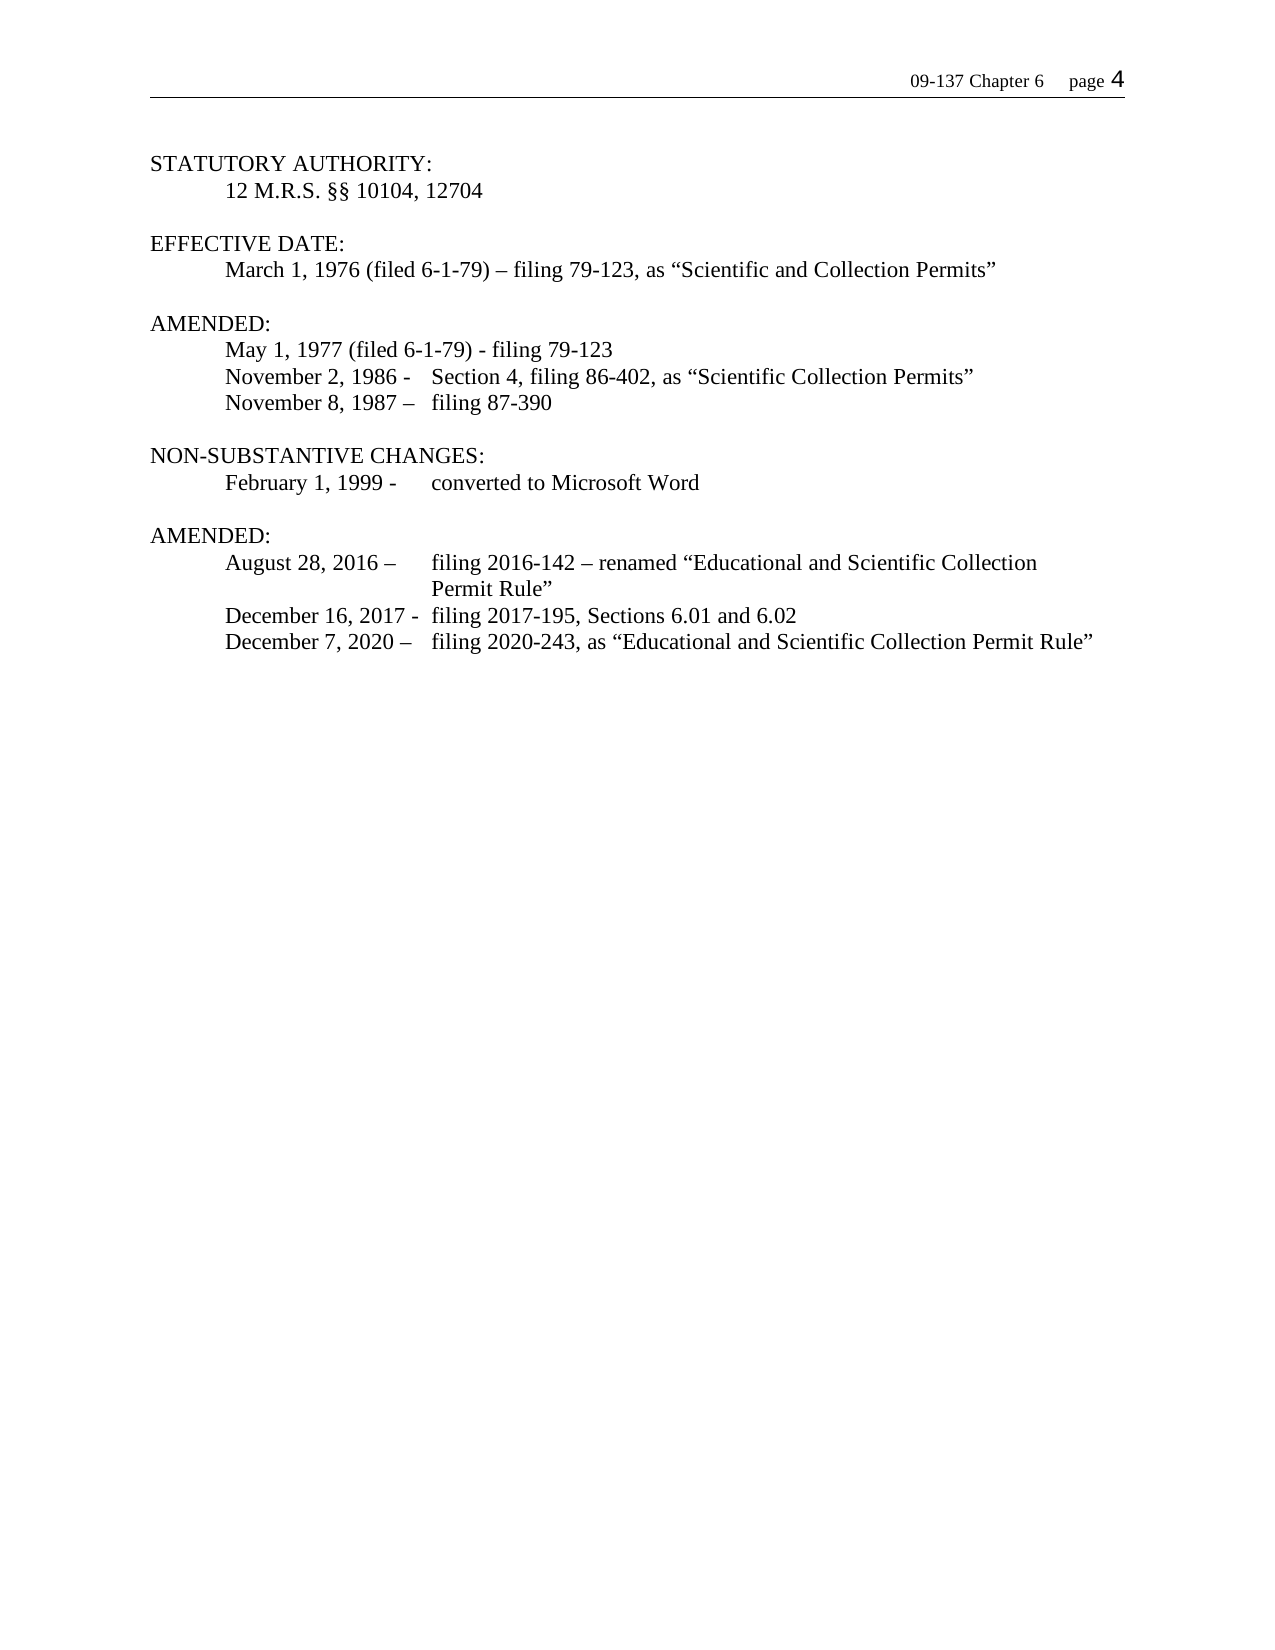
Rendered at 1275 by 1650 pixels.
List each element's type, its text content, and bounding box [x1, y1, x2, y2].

text February 1, 1999 - converted to Microsoft Word [150, 469, 1125, 495]
text 12 M.R.S. §§ 10104, 12704 [150, 177, 1125, 203]
text AMENDED: [150, 522, 1125, 548]
text November 2, 1986 - Section 4, filing 86-402, as “Scientific Collection Permits” [150, 362, 1125, 389]
text EFFECTIVE DATE: [150, 230, 1125, 256]
text NON-SUBSTANTIVE CHANGES: [150, 442, 1125, 469]
text STATUTORY AUTHORITY: [150, 150, 1125, 177]
text November 8, 1987 – filing 87-390 [150, 389, 1125, 416]
text August 28, 2016 – filing 2016-142 – renamed “Educational and Scientific Collection Permit Rule” [150, 548, 1125, 602]
text AMENDED: [150, 309, 1125, 336]
text March 1, 1976 (filed 6-1-79) – filing 79-123, as “Scientific and Collection Permits” [150, 256, 1125, 283]
text December 16, 2017 - filing 2017-195, Sections 6.01 and 6.02 [150, 602, 1125, 628]
text December 7, 2020 – filing 2020-243, as “Educational and Scientific Collection Permit Rule” [150, 628, 1125, 655]
text May 1, 1977 (filed 6-1-79) - filing 79-123 [150, 336, 1125, 362]
